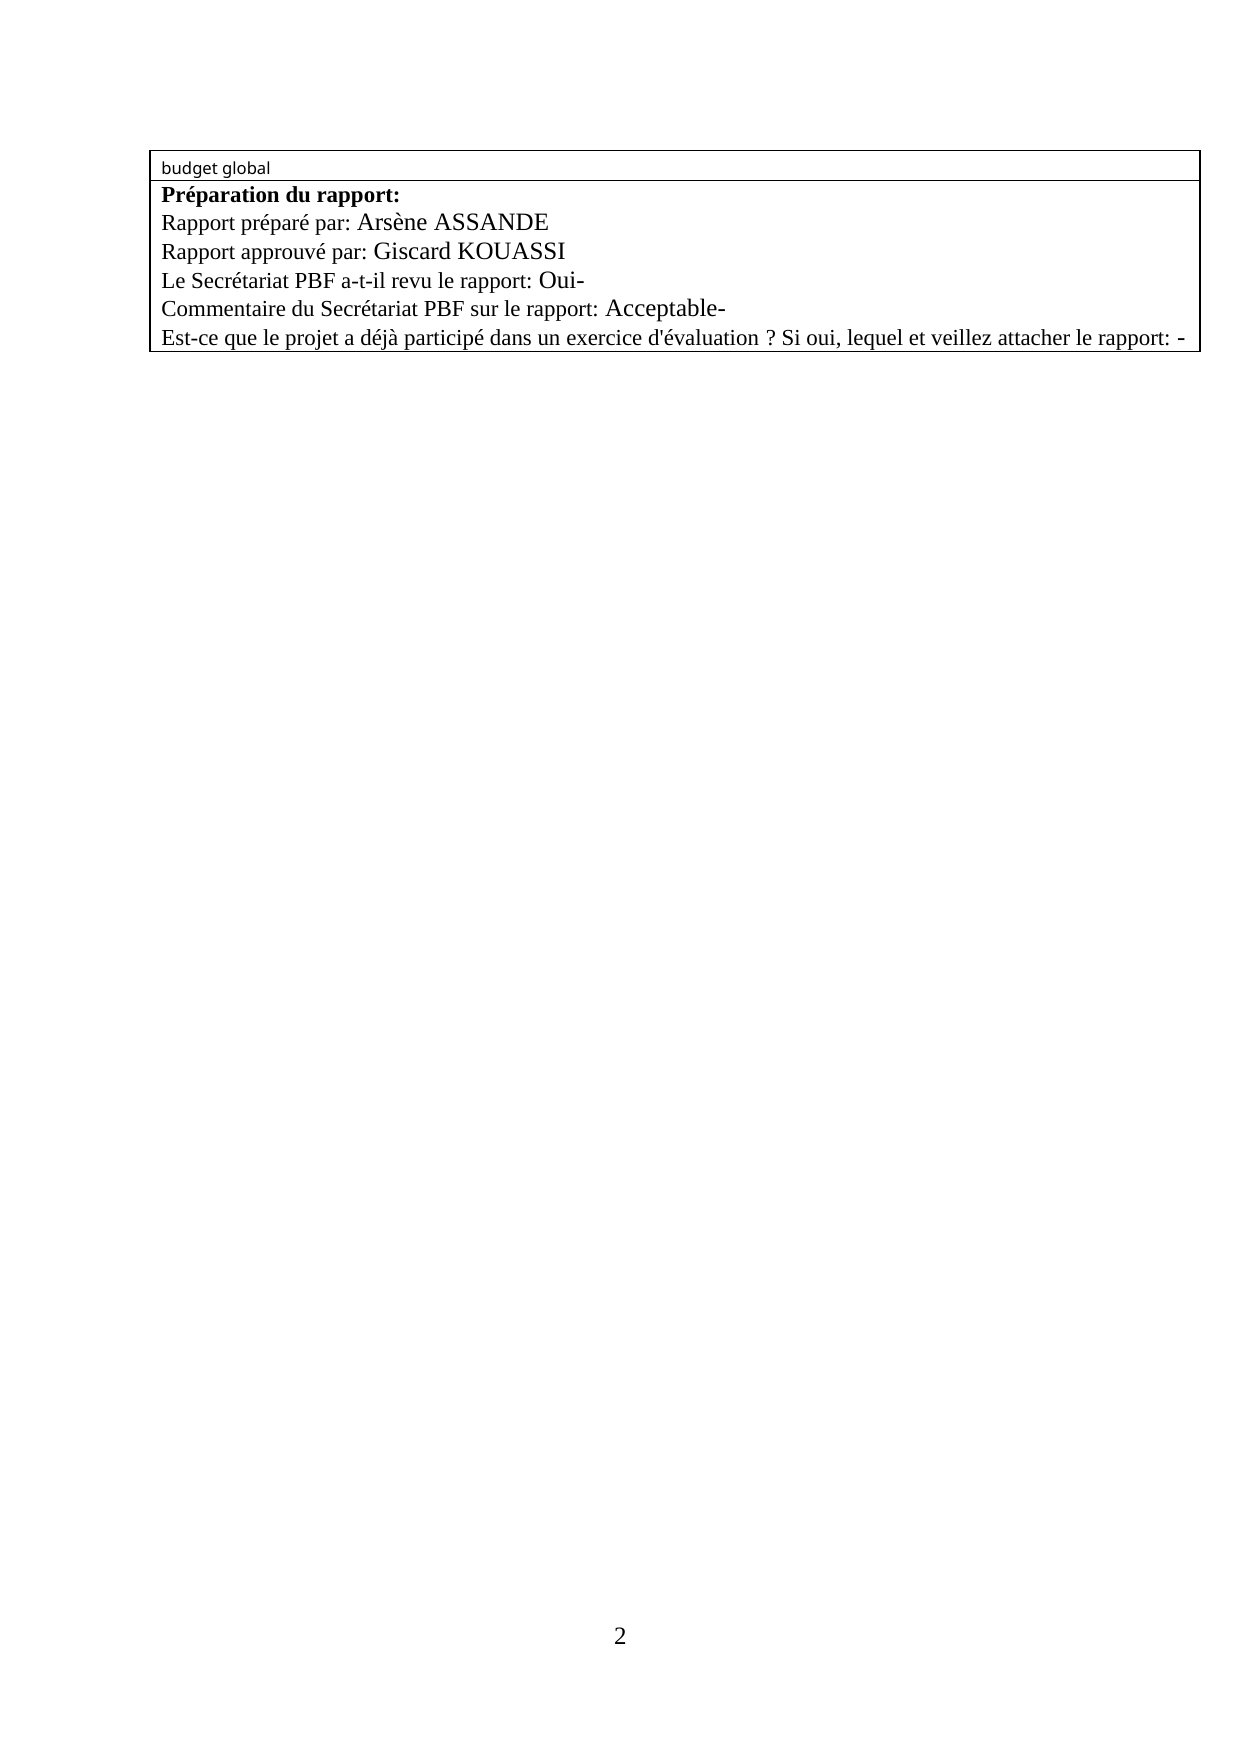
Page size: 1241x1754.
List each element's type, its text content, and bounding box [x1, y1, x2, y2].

table_cell Préparation du rapport: Rapport préparé par: Arsène ASSANDE Rapport approuvé par: Giscard KOUASSI Le Secrétariat PBF a-t-il revu le rapport: Oui- Commentaire du Secrétariat PBF sur le rapport: Acceptable- Est-ce que le projet a déjà participé dans un exercice d'évaluation ? Si oui, lequel et veillez attacher le rapport: - [151, 181, 1199, 351]
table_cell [151, 151, 1199, 180]
